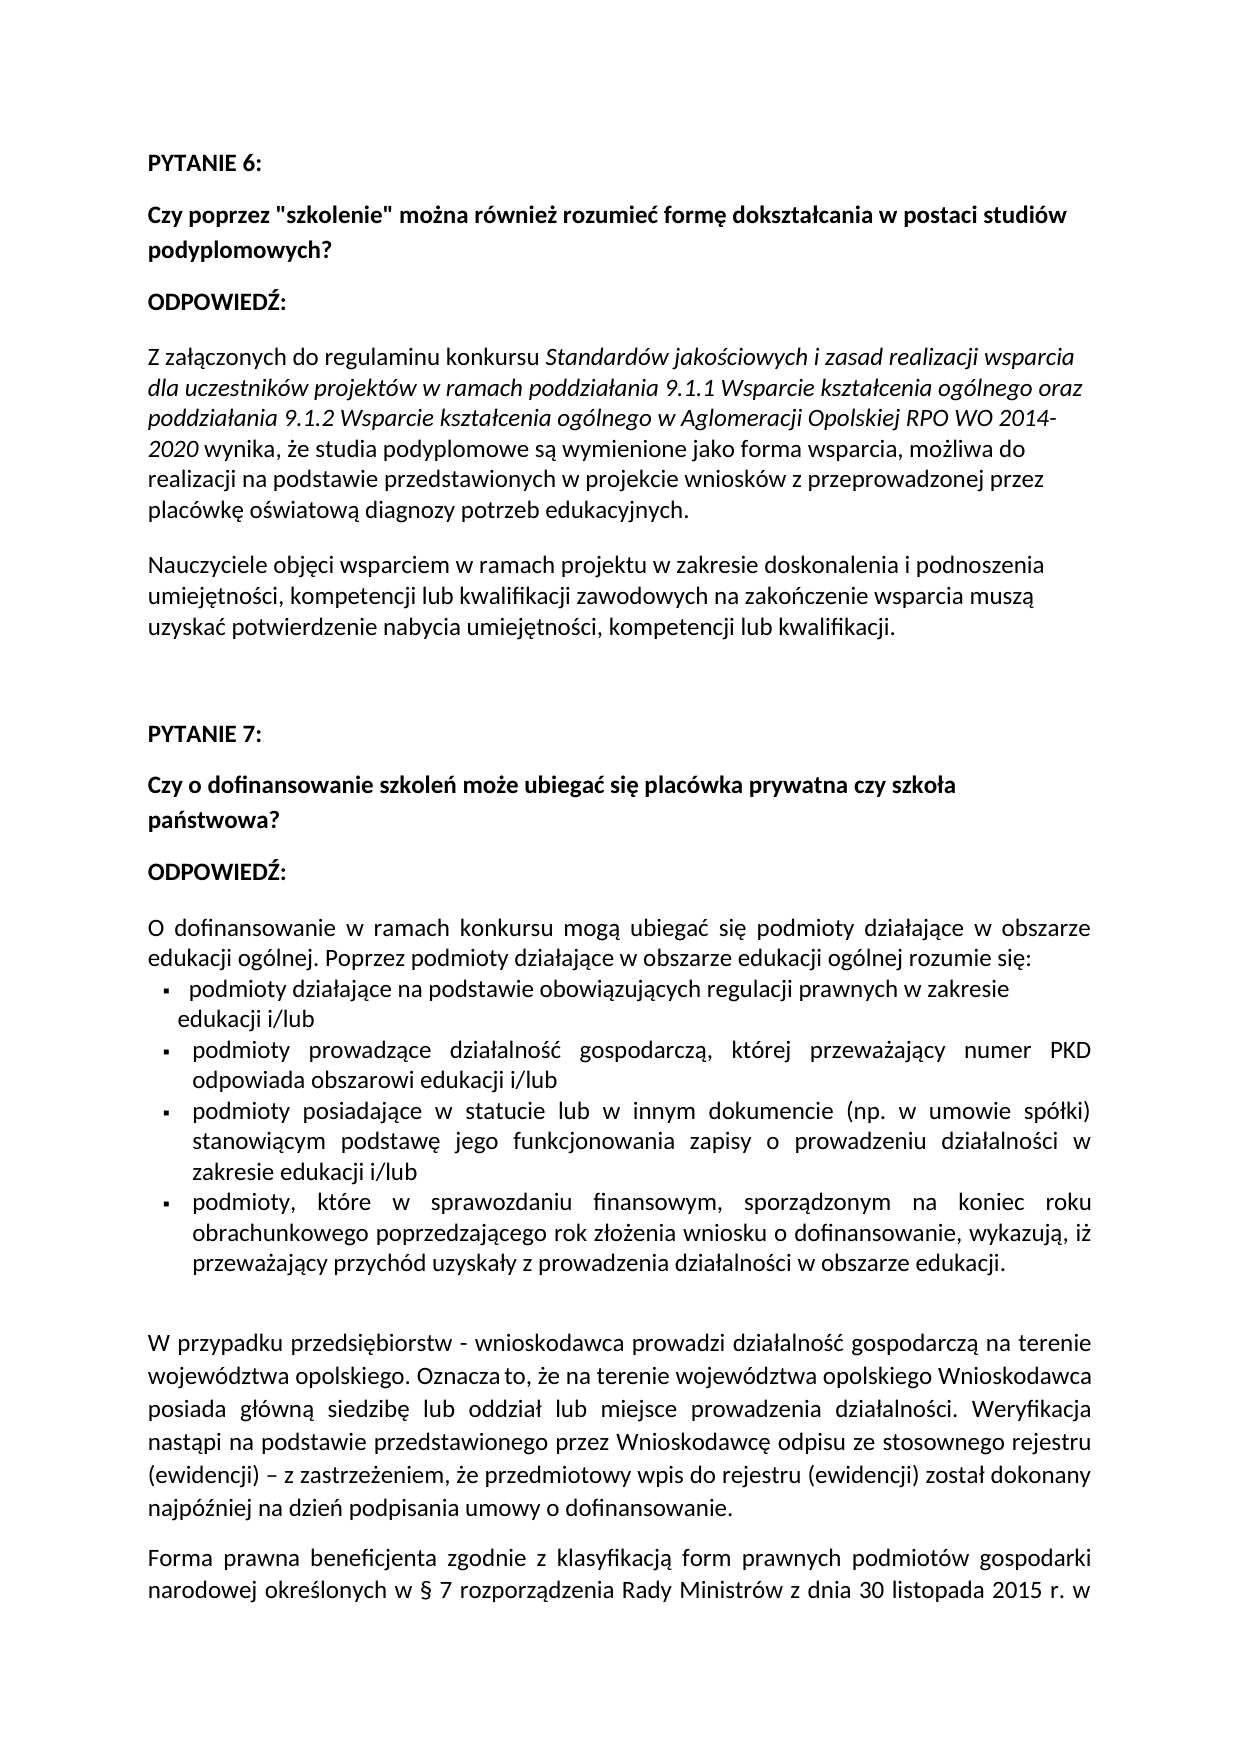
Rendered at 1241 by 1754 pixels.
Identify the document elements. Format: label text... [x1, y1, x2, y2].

text Nauczyciele objęci wsparciem w ramach projektu w zakresie doskonalenia i podnoszenia umiejętności, kompetencji lub kwalifikacji zawodowych na zakończenie wsparcia muszą uzyskać potwierdzenie nabycia umiejętności, kompetencji lub kwalifikacji. [148, 549, 1093, 641]
list podmioty, które w sprawozdaniu finansowym, sporządzonym na koniec roku obrachunkowego poprzedzającego rok złożenia wniosku o dofinansowanie, wykazują, iż przeważający przychód uzyskały z prowadzenia działalności w obszarze edukacji. [162, 1186, 1093, 1278]
text PYTANIE 6: [148, 148, 1093, 178]
list podmioty prowadzące działalność gospodarczą, której przeważający numer PKD odpowiada obszarowi edukacji i/lub [162, 1034, 1093, 1095]
text ODPOWIEDŹ: [148, 856, 1093, 887]
list podmioty działające na podstawie obowiązujących regulacji prawnych w zakresie edukacji i/lub [162, 973, 1093, 1034]
text ODPOWIEDŹ: [148, 286, 1093, 316]
text W przypadku przedsiębiorstw - wnioskodawca prowadzi działalność gospodarczą na terenie województwa opolskiego. Oznacza to, że na terenie województwa opolskiego Wnioskodawca posiada główną siedzibę lub oddział lub miejsce prowadzenia działalności. Weryfikacja nastąpi na podstawie przedstawionego przez Wnioskodawcę odpisu ze stosownego rejestru (ewidencji) – z zastrzeżeniem, że przedmiotowy wpis do rejestru (ewidencji) został dokonany najpóźniej na dzień podpisania umowy o dofinansowanie. [148, 1327, 1093, 1523]
text O dofinansowanie w ramach konkursu mogą ubiegać się podmioty działające w obszarze edukacji ogólnej. Poprzez podmioty działające w obszarze edukacji ogólnej rozumie się: [148, 912, 1093, 973]
text PYTANIE 7: [148, 718, 1093, 748]
text Z załączonych do regulaminu konkursu Standardów jakościowych i zasad realizacji wsparcia dla uczestników projektów w ramach poddziałania 9.1.1 Wsparcie kształcenia ogólnego oraz poddziałania 9.1.2 Wsparcie kształcenia ogólnego w Aglomeracji Opolskiej RPO WO 2014-2020 wynika, że studia podyplomowe są wymienione jako forma wsparcia, możliwa do realizacji na podstawie przedstawionych w projekcie wniosków z przeprowadzonej przez placówkę oświatową diagnozy potrzeb edukacyjnych. [148, 341, 1093, 524]
text Czy o dofinansowanie szkoleń może ubiegać się placówka prywatna czy szkoła państwowa? [148, 769, 1093, 835]
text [148, 1542, 1093, 1605]
text Czy poprzez "szkolenie" można również rozumieć formę dokształcania w postaci studiów podyplomowych? [148, 199, 1093, 265]
list podmioty posiadające w statucie lub w innym dokumencie (np. w umowie spółki) stanowiącym podstawę jego funkcjonowania zapisy o prowadzeniu działalności w zakresie edukacji i/lub [162, 1095, 1093, 1186]
